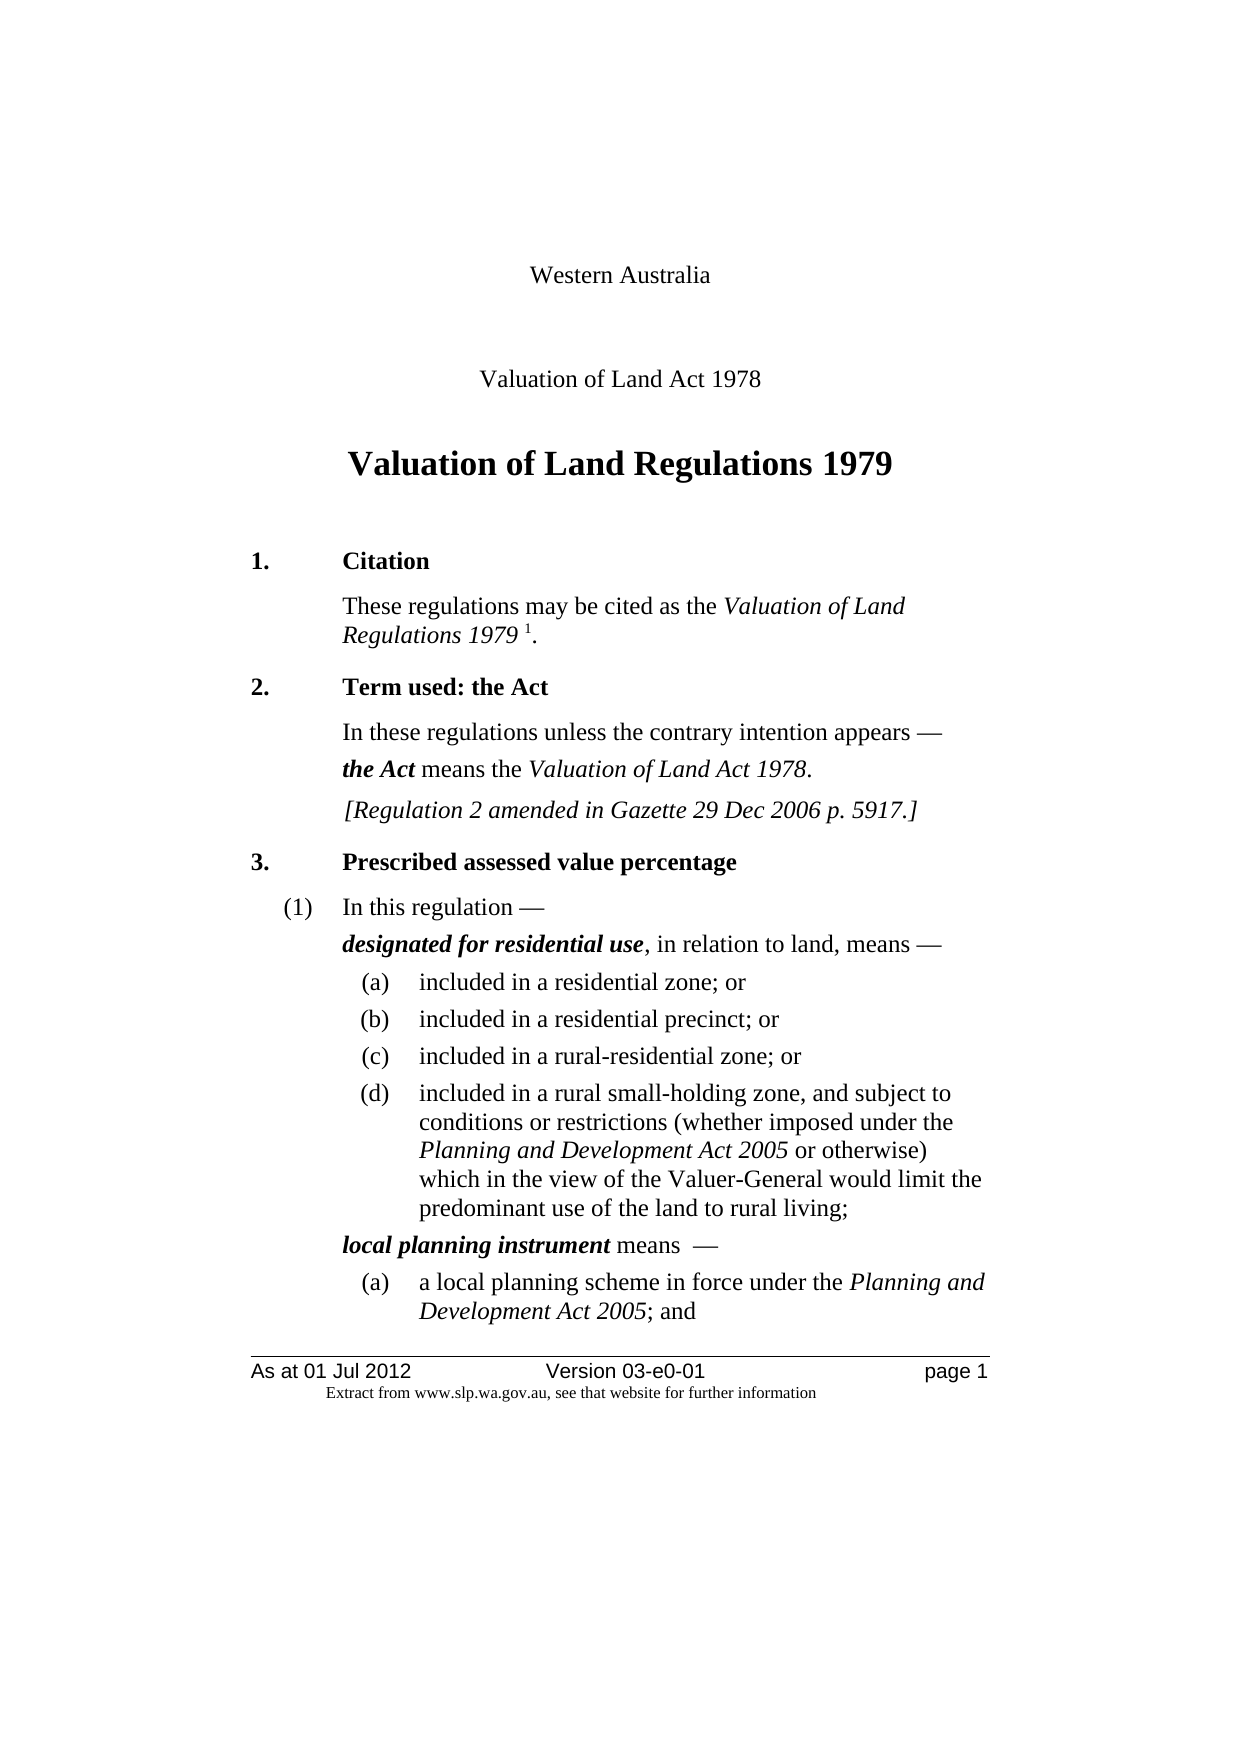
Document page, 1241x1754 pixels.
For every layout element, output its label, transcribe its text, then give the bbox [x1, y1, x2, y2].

text (a) a local planning scheme in force under the Planning and Development Act 2005; and [251, 1267, 990, 1324]
text (b) included in a residential precinct; or [251, 1004, 990, 1032]
text [Regulation 2 amended in Gazette 29 Dec 2006 p. 5917.] [251, 795, 990, 824]
text In these regulations unless the contrary intention appears — [251, 717, 990, 746]
subtitle 3. Prescribed assessed value percentage [251, 847, 990, 876]
text the Act means the Valuation of Land Act 1978. [251, 754, 990, 783]
text (1) In this regulation — [251, 892, 990, 921]
text (a) included in a residential zone; or [251, 967, 990, 995]
text (c) included in a rural-residential zone; or [251, 1041, 990, 1069]
text designated for residential use, in relation to land, means — [251, 929, 990, 958]
text (d) included in a rural small-holding zone, and subject to conditions or restrictions (whether imposed under the Planning and Development Act 2005 or otherwise) which in the view of the Valuer-General would limit the predominant use of the land to rural living; [251, 1078, 990, 1222]
subtitle 1. Citation [251, 546, 990, 574]
text Valuation of Land Act 1978 [251, 364, 990, 392]
text local planning instrument means — [251, 1230, 990, 1259]
subtitle 2. Term used: the Act [251, 672, 990, 700]
text Valuation of Land Regulations 1979 [251, 442, 990, 483]
text These regulations may be cited as the Valuation of Land Regulations 1979 1. [251, 591, 990, 649]
